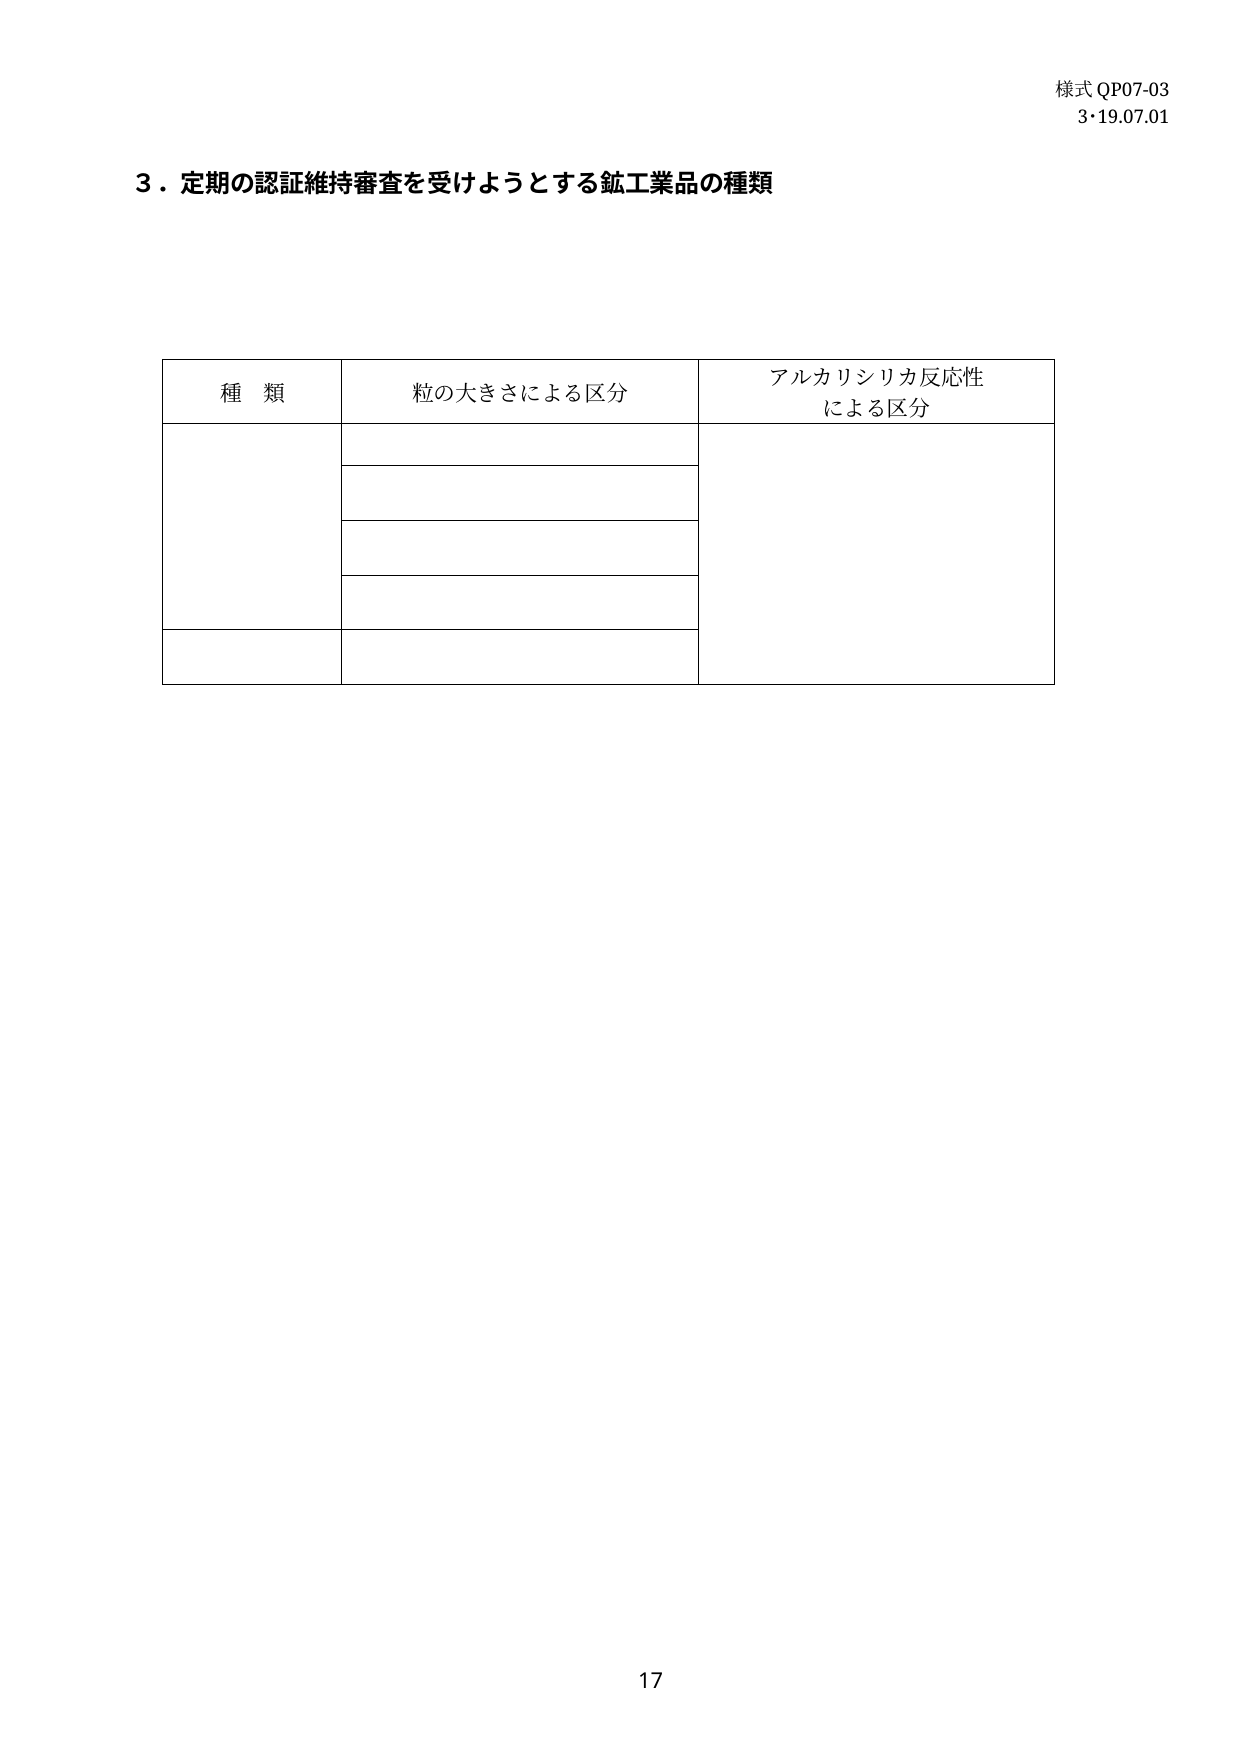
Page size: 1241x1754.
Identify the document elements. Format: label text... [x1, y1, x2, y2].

text ３．定期の認証維持審査を受けようとする鉱工業品の種類 [131, 163, 1169, 199]
table_cell [342, 521, 698, 574]
table_cell [342, 576, 698, 629]
table_cell [342, 424, 698, 465]
table_header 種 類 [163, 360, 341, 423]
table_cell [163, 424, 341, 629]
table_header アルカリシリカ反応性 による区分 [699, 360, 1054, 423]
table_cell [699, 424, 1054, 684]
table_cell [342, 630, 698, 684]
table_cell [163, 630, 341, 684]
table_header 粒の大きさによる区分 [342, 360, 698, 423]
table_cell [342, 466, 698, 520]
